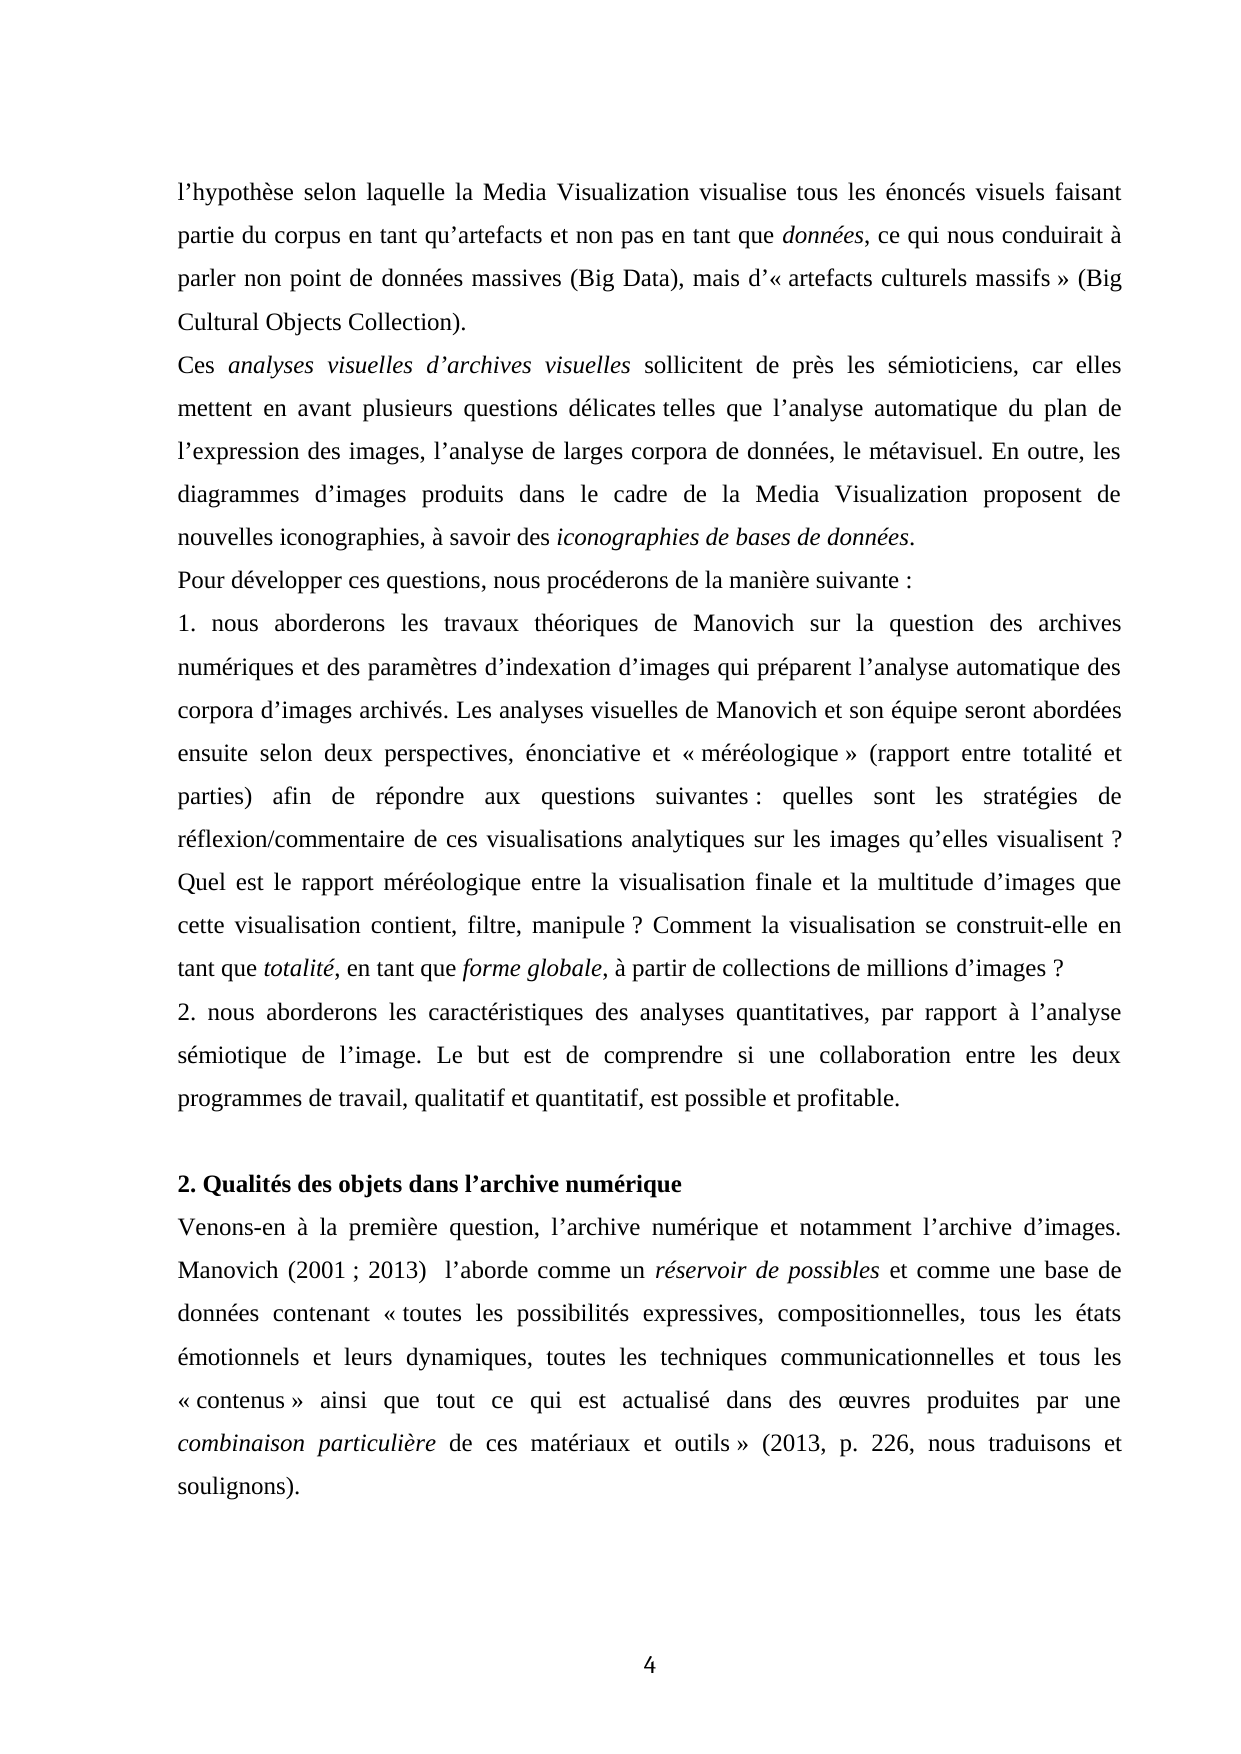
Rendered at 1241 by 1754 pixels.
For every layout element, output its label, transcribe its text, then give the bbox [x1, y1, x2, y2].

text 1. nous aborderons les travaux théoriques de Manovich sur la question des archives numériques et des paramètres d’indexation d’images qui préparent l’analyse automatique des corpora d’images archivés. Les analyses visuelles de Manovich et son équipe seront abordées ensuite selon deux perspectives, énonciative et « méréologique » (rapport entre totalité et parties) afin de répondre aux questions suivantes : quelles sont les stratégies de réflexion/commentaire de ces visualisations analytiques sur les images qu’elles visualisent ? Quel est le rapport méréologique entre la visualisation finale et la multitude d’images que cette visualisation contient, filtre, manipule ? Comment la visualisation se construit-elle en tant que totalité, en tant que forme globale, à partir de collections de millions d’images ? [177, 608, 1122, 982]
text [177, 177, 1122, 335]
text 2. Qualités des objets dans l’archive numérique [177, 1169, 1122, 1198]
text Venons-en à la première question, l’archive numérique et notamment l’archive d’images. Manovich (2001 ; 2013) l’aborde comme un réservoir de possibles et comme une base de données contenant « toutes les possibilités expressives, compositionnelles, tous les états émotionnels et leurs dynamiques, toutes les techniques communicationnelles et tous les « contenus » ainsi que tout ce qui est actualisé dans des œuvres produites par une combinaison particulière de ces matériaux et outils » (2013, p. 226, nous traduisons et soulignons). [177, 1212, 1122, 1500]
text Ces analyses visuelles d’archives visuelles sollicitent de près les sémioticiens, car elles mettent en avant plusieurs questions délicates telles que l’analyse automatique du plan de l’expression des images, l’analyse de larges corpora de données, le métavisuel. En outre, les diagrammes d’images produits dans le cadre de la Media Visualization proposent de nouvelles iconographies, à savoir des iconographies de bases de données. [177, 350, 1122, 551]
text 2. nous aborderons les caractéristiques des analyses quantitatives, par rapport à l’analyse sémiotique de l’image. Le but est de comprendre si une collaboration entre les deux programmes de travail, qualitatif et quantitatif, est possible et profitable. [177, 997, 1122, 1112]
text Pour développer ces questions, nous procéderons de la manière suivante : [177, 565, 1122, 594]
